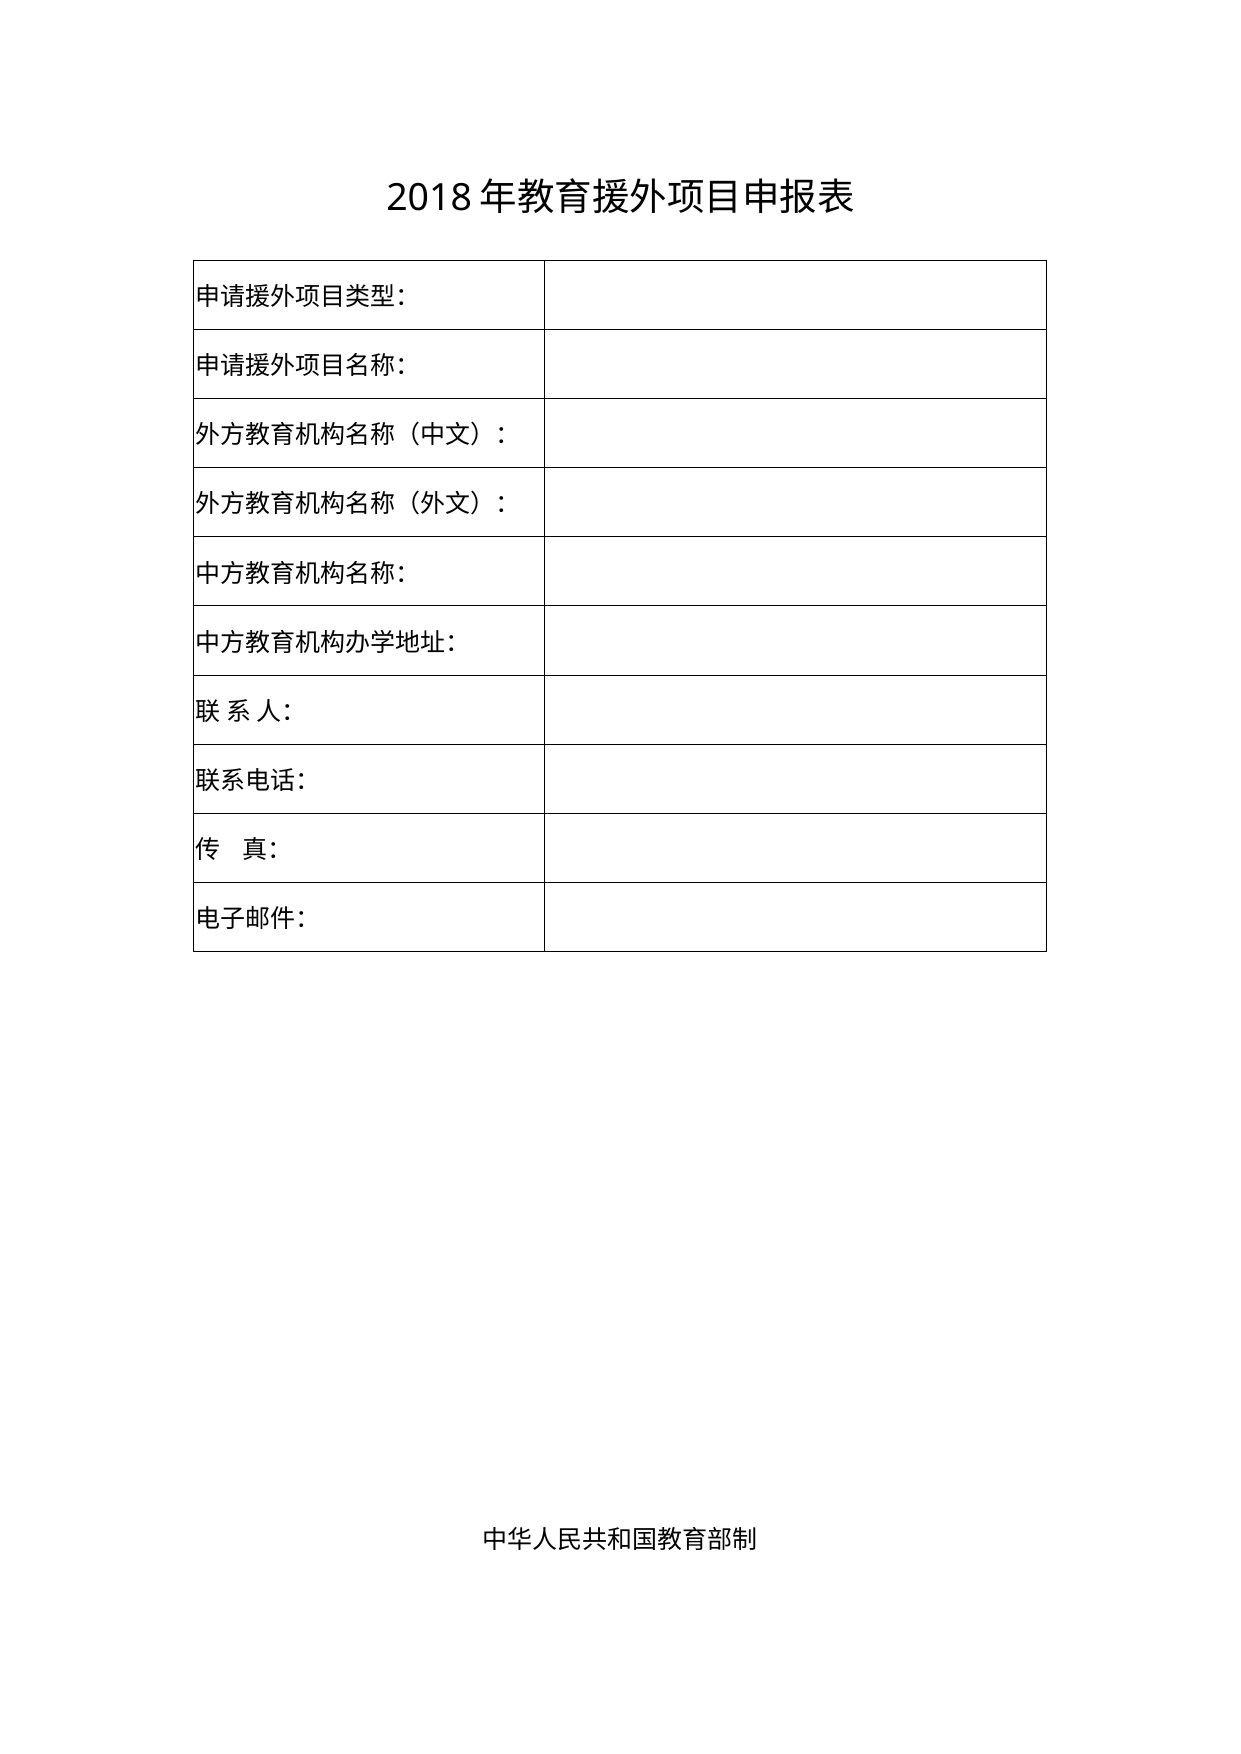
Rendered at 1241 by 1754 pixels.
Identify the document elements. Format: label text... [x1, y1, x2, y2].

table_cell 中方教育机构名称： [194, 537, 544, 605]
table_cell [545, 399, 1046, 467]
table_cell [545, 606, 1046, 674]
table_cell 外方教育机构名称（中文）： [194, 399, 544, 467]
table_cell [545, 676, 1046, 744]
table_cell 外方教育机构名称（外文）： [194, 468, 544, 536]
table_header [545, 261, 1046, 329]
table_cell 申请援外项目名称： [194, 330, 544, 398]
table_cell 传 真： [194, 814, 544, 882]
table_cell 联系电话： [194, 745, 544, 813]
table_cell [545, 537, 1046, 605]
table_cell [545, 745, 1046, 813]
table_header 申请援外项目类型： [194, 261, 544, 329]
table_cell [545, 814, 1046, 882]
table_cell 联 系 人： [194, 676, 544, 744]
text 2018年教育援外项目申报表 [187, 162, 1053, 227]
text 中华人民共和国教育部制 [187, 1505, 1053, 1570]
table_cell 中方教育机构办学地址： [194, 606, 544, 674]
table_cell 电子邮件： [194, 883, 544, 951]
table_cell [545, 468, 1046, 536]
table_cell [545, 883, 1046, 951]
table_cell [545, 330, 1046, 398]
